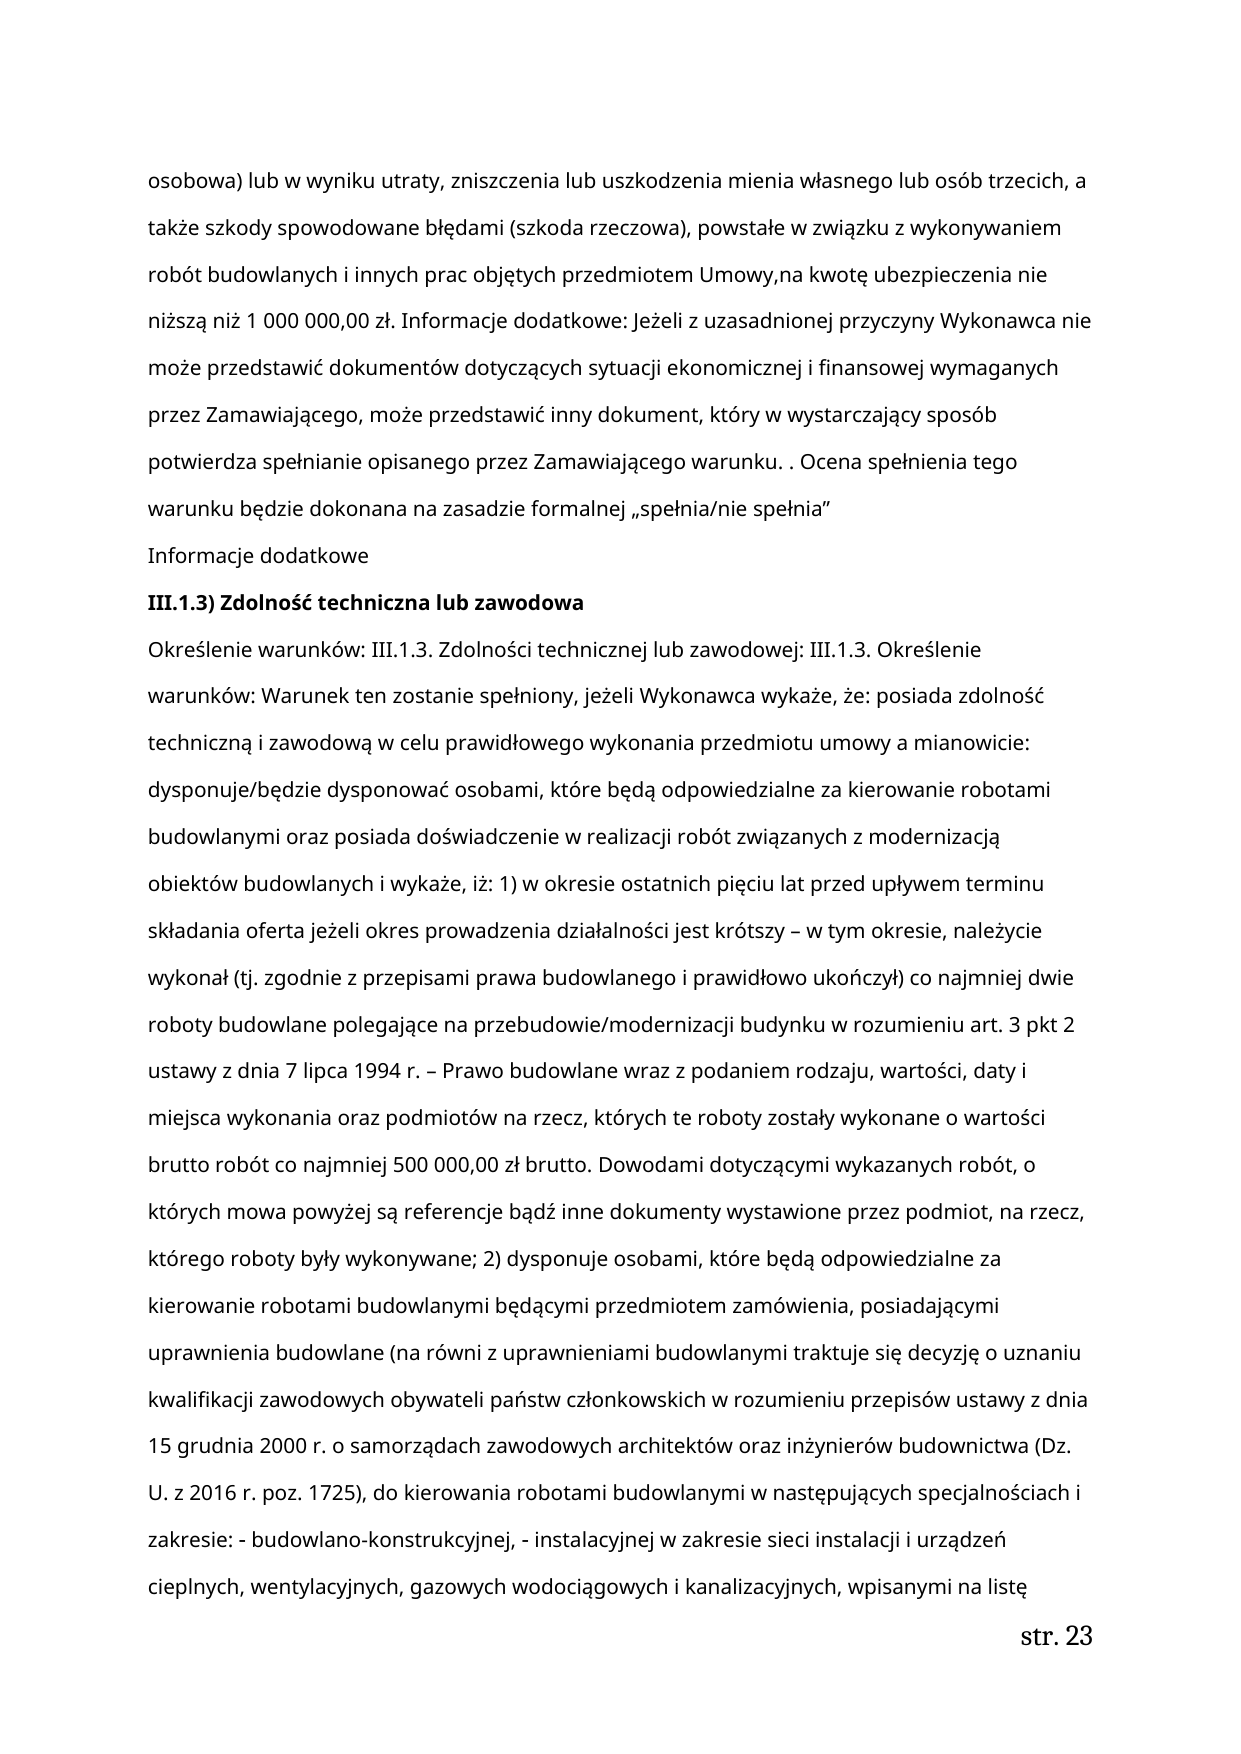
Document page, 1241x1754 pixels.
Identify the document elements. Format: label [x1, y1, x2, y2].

text [148, 148, 1093, 1601]
